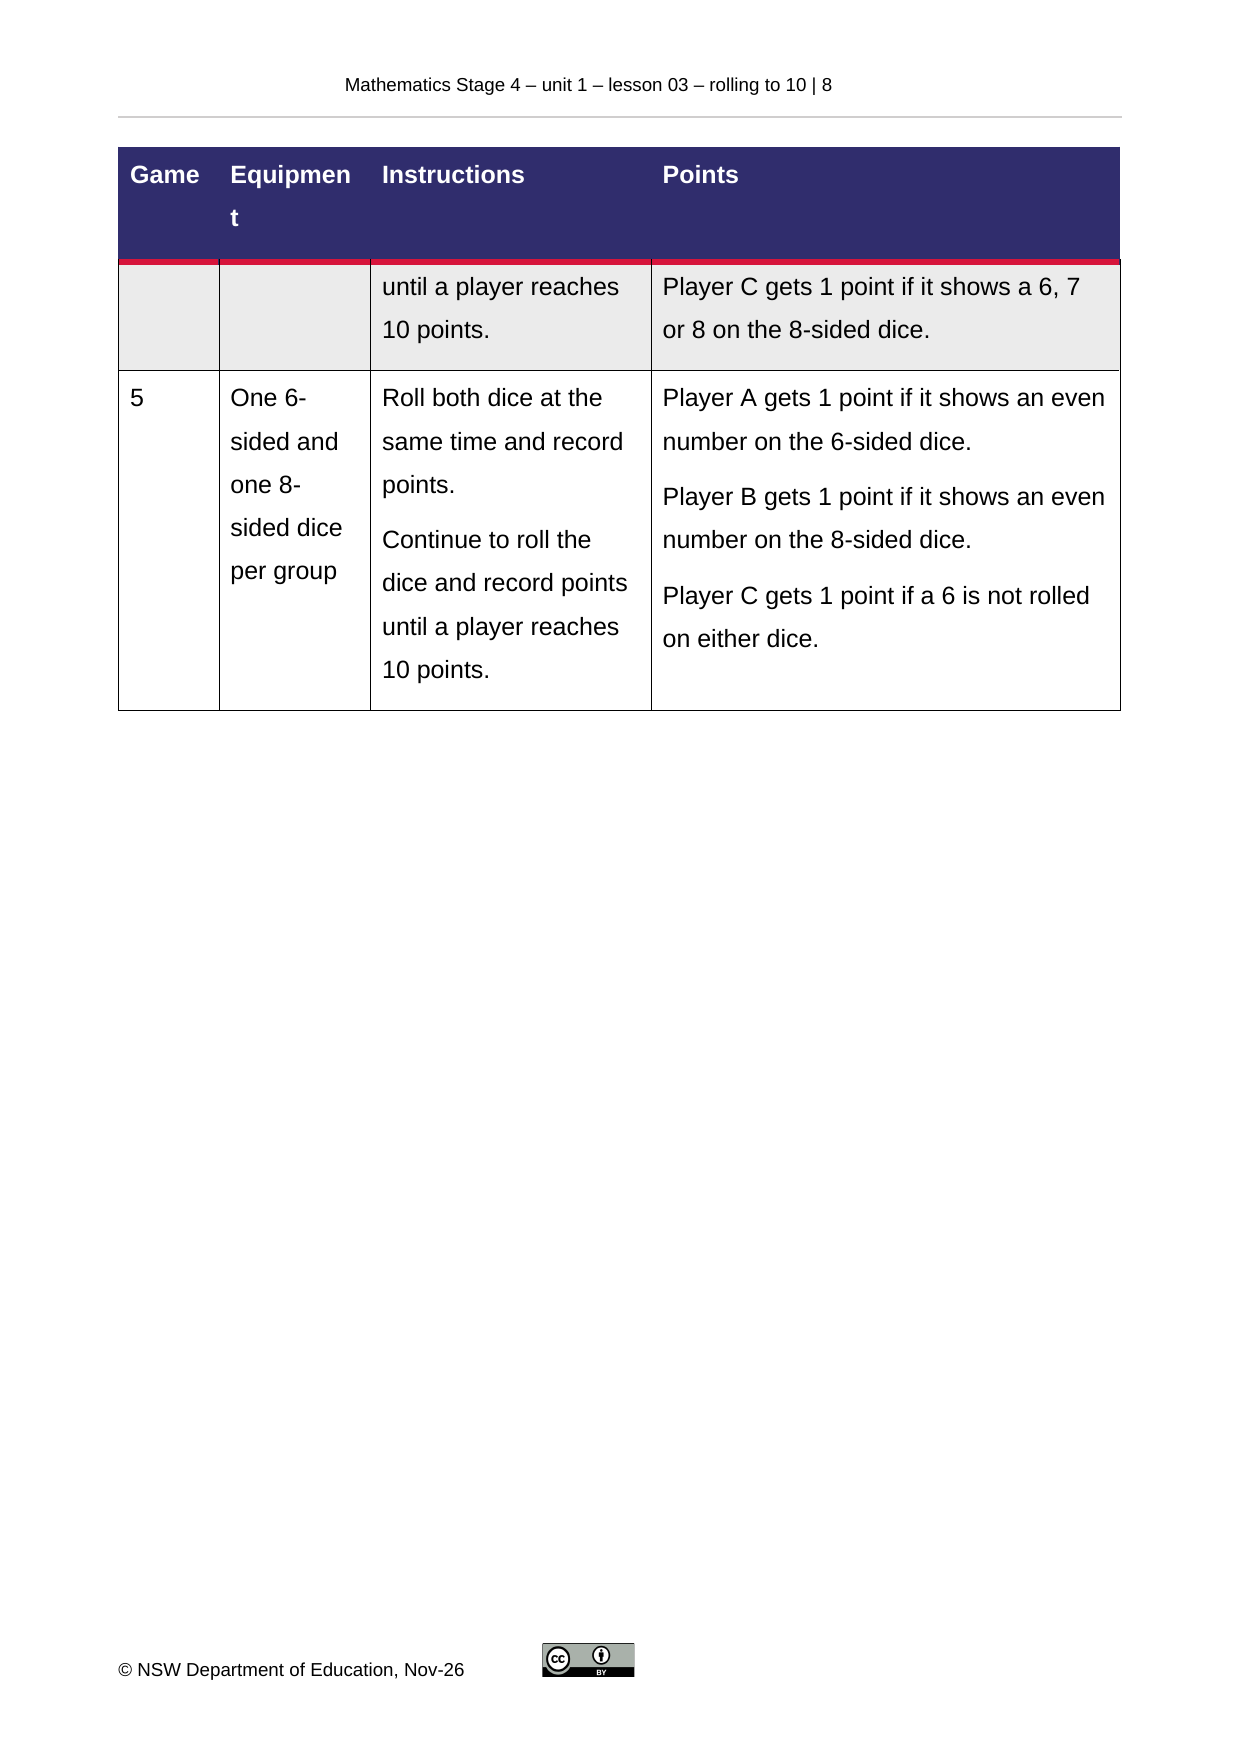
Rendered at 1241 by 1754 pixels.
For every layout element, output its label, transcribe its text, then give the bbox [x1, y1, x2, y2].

table_cell 5 [119, 371, 219, 710]
table_header Game [119, 148, 218, 259]
table_cell Player A gets 1 point if it shows an even number on the 6-sided dice. Player B gets 1 point if it shows an even number on the 8-sided dice. Player C gets 1 point if a 6 is not rolled on either dice. [652, 370, 1120, 710]
table_header Equipment [219, 148, 370, 259]
picture [542, 1643, 635, 1677]
table_cell 4 [119, 265, 219, 370]
table_cell One 6-sided and one 8-sided dice per group [220, 371, 370, 710]
table_header Instructions [371, 148, 651, 259]
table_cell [652, 265, 1120, 370]
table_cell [220, 265, 370, 370]
table_cell Roll both dice at the same time and record points. Continue to roll the dice and record points until a player reaches 10 points. [371, 371, 651, 710]
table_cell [371, 265, 651, 370]
table_header Points [652, 148, 1119, 259]
